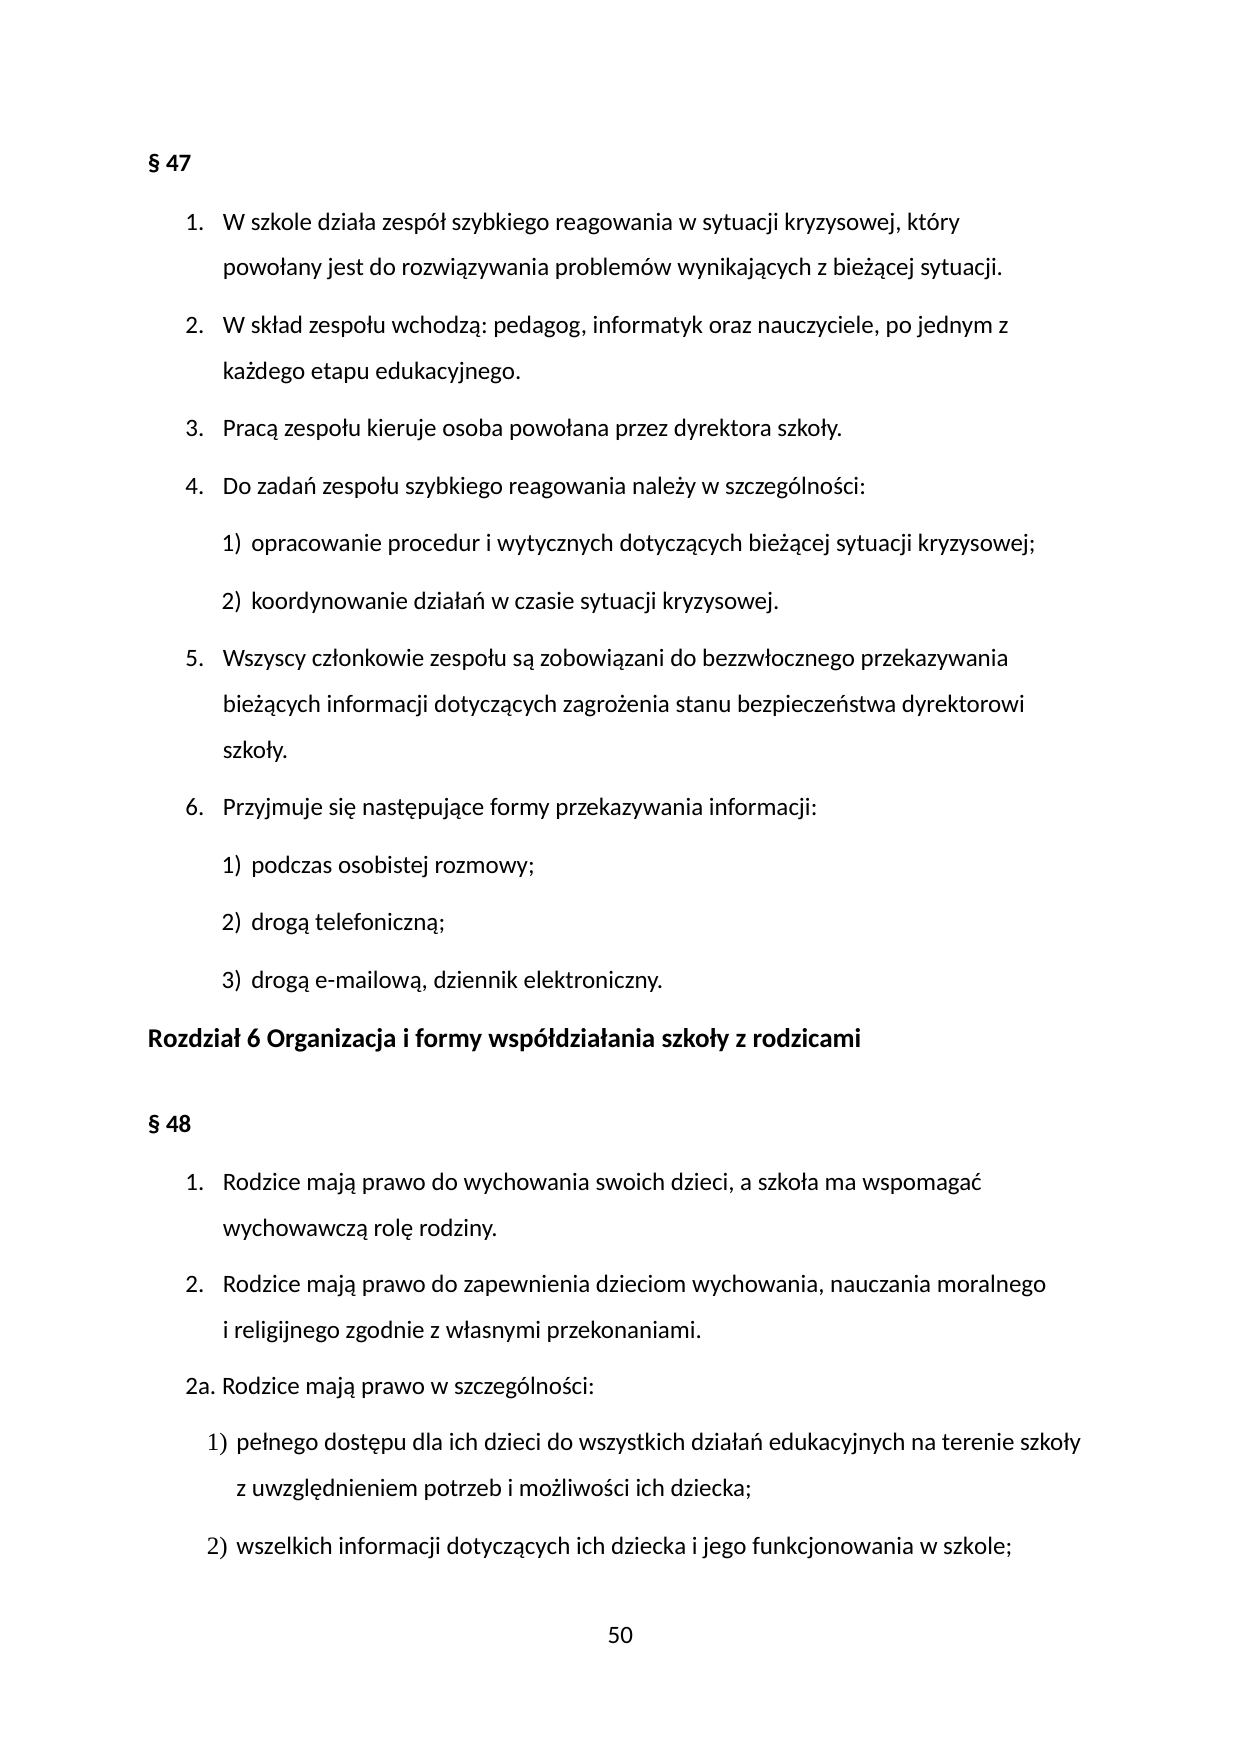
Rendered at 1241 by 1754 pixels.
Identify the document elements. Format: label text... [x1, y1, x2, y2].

list W skład zespołu wchodzą: pedagog, informatyk oraz nauczyciele, po jednym z każdego etapu edukacyjnego. [185, 309, 1045, 385]
list Wszyscy członkowie zespołu są zobowiązani do bezzwłocznego przekazywania bieżących informacji dotyczących zagrożenia stanu bezpieczeństwa dyrektorowi szkoły. [185, 642, 1045, 764]
list drogą e-mailową, dziennik elektroniczny. [221, 964, 1045, 994]
list Rodzice mają prawo do wychowania swoich dzieci, a szkoła ma wspomagać wychowawczą rolę rodziny. [185, 1166, 1093, 1243]
subtitle Rozdział 6 Organizacja i formy współdziałania szkoły z rodzicami [148, 1021, 1093, 1054]
list Do zadań zespołu szybkiego reagowania należy w szczególności: [185, 470, 1045, 500]
subtitle § 47 [148, 148, 1093, 178]
subtitle § 48 [148, 1108, 1093, 1139]
list drogą telefoniczną; [221, 906, 1045, 937]
text 2a. Rodzice mają prawo w szczególności: [185, 1370, 1093, 1401]
list wszelkich informacji dotyczących ich dziecka i jego funkcjonowania w szkole; [207, 1530, 1093, 1561]
list Pracą zespołu kieruje osoba powołana przez dyrektora szkoły. [185, 412, 1045, 443]
list pełnego dostępu dla ich dzieci do wszystkich działań edukacyjnych na terenie szkoły z uwzględnieniem potrzeb i możliwości ich dziecka; [207, 1426, 1093, 1503]
list W szkole działa zespół szybkiego reagowania w sytuacji kryzysowej, który powołany jest do rozwiązywania problemów wynikających z bieżącej sytuacji. [185, 206, 1045, 282]
list podczas osobistej rozmowy; [221, 849, 1045, 879]
list opracowanie procedur i wytycznych dotyczących bieżącej sytuacji kryzysowej; [221, 527, 1045, 558]
list Rodzice mają prawo do zapewnienia dzieciom wychowania, nauczania moralnego i religijnego zgodnie z własnymi przekonaniami. [185, 1268, 1093, 1344]
list Przyjmuje się następujące formy przekazywania informacji: [185, 791, 1045, 822]
list koordynowanie działań w czasie sytuacji kryzysowej. [221, 585, 1045, 615]
